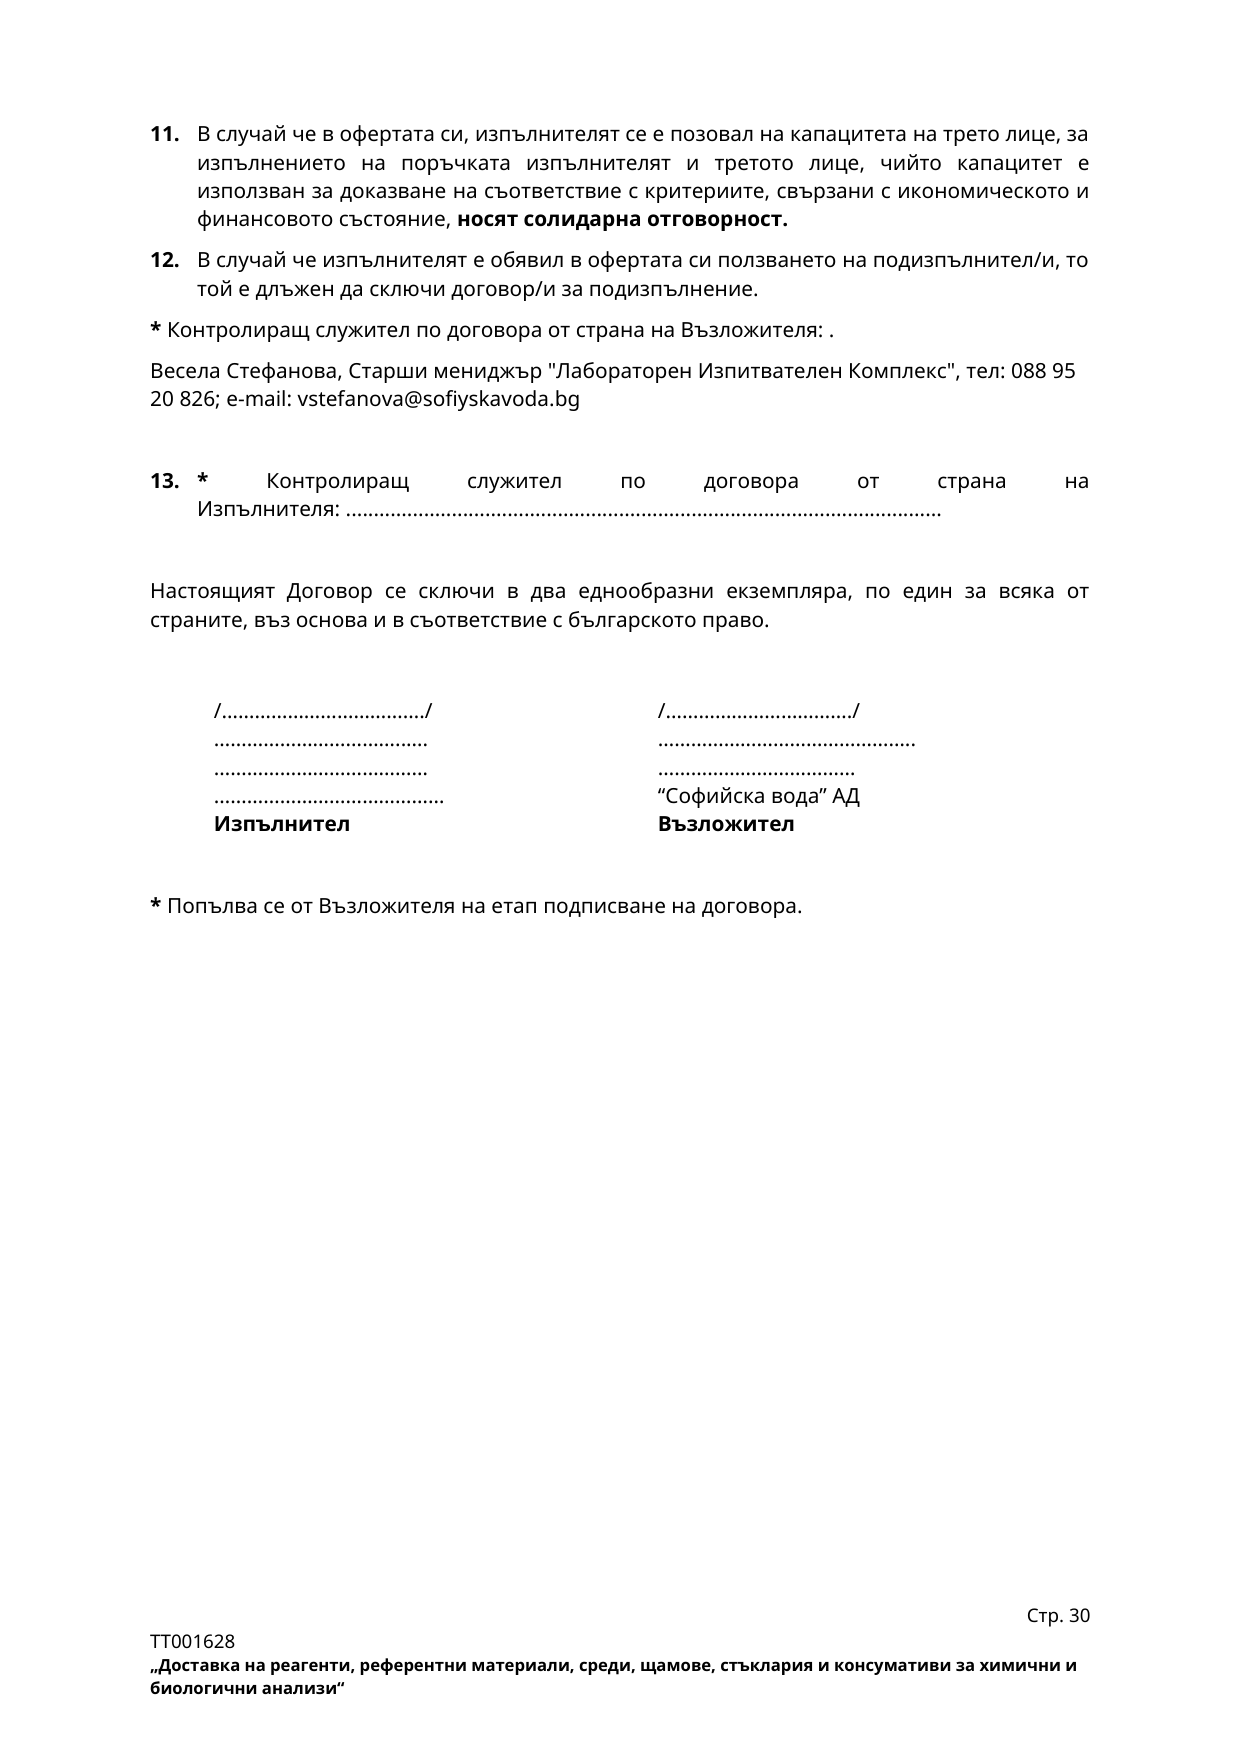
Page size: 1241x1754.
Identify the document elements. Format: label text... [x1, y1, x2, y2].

text Настоящият Договор се сключи в два еднообразни екземпляра, по един за всяка от страните, въз основа и в съответствие с българското право. [150, 576, 1090, 633]
list * Контролиращ служител по договора от страна на Изпълнителя: ........................................................................................................... [150, 466, 1090, 523]
text * Попълва се от Възложителя на етап подписване на договора. [150, 891, 1090, 920]
table_header /………………………………./ ……………………………..…. ………………………………… …………………………………… Изпълнител [203, 696, 646, 838]
text * Контролиращ служител по договора от страна на Възложителя: . [150, 315, 1090, 343]
list В случай че изпълнителят е обявил в офертата си ползването на подизпълнител/и, то той е длъжен да сключи договор/и за подизпълнение. [150, 246, 1090, 302]
text Весела Стефанова, Старши мениджър "Лабораторен Изпитвателен Комплекс", тел: 088 95 20 826; e-mail: vstefanova@sofiyskavoda.bg [150, 356, 1090, 413]
table_header /……………………………./ ……………………………………….. ……………………………… “Софийска вода” АД Възложител [646, 696, 1090, 838]
list В случай че в офертата си, изпълнителят се е позовал на капацитета на трето лице, за изпълнението на поръчката изпълнителят и третото лице, чийто капацитет е използван за доказване на съответствие с критериите, свързани с икономическото и финансовото състояние, носят солидарна отговорност. [150, 119, 1090, 233]
